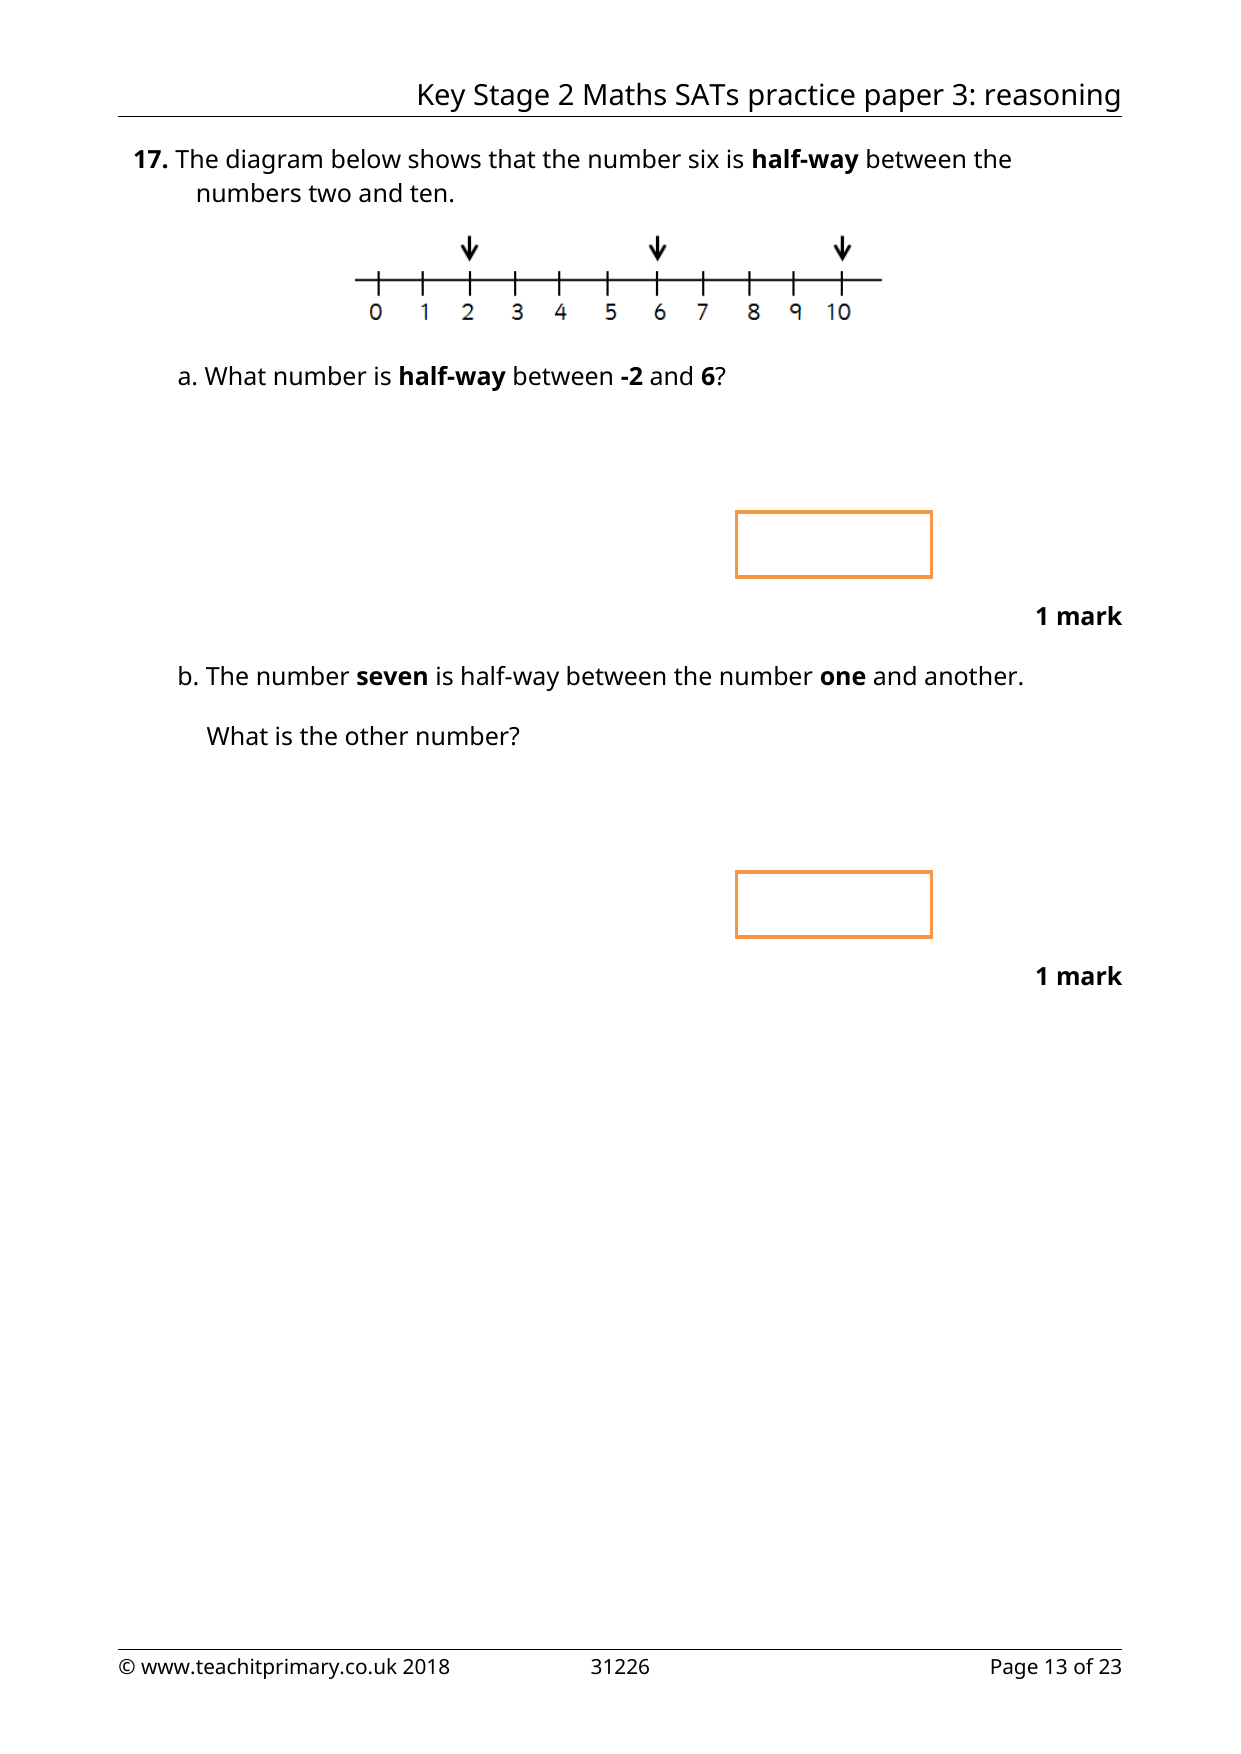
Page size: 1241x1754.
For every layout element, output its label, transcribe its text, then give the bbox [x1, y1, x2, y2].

table_header [738, 514, 930, 575]
text 1 mark [118, 599, 1122, 633]
picture [340, 230, 901, 334]
text b. The number seven is half-way between the number one and another. [177, 659, 1122, 693]
text 1 mark [118, 959, 1122, 993]
text What is the other number? [180, 719, 1122, 753]
text a. What number is half-way between -2 and 6? [177, 359, 1122, 393]
text 17. The diagram below shows that the number six is half-way between the numbers two and ten. [133, 142, 1122, 210]
table_header [738, 874, 930, 935]
